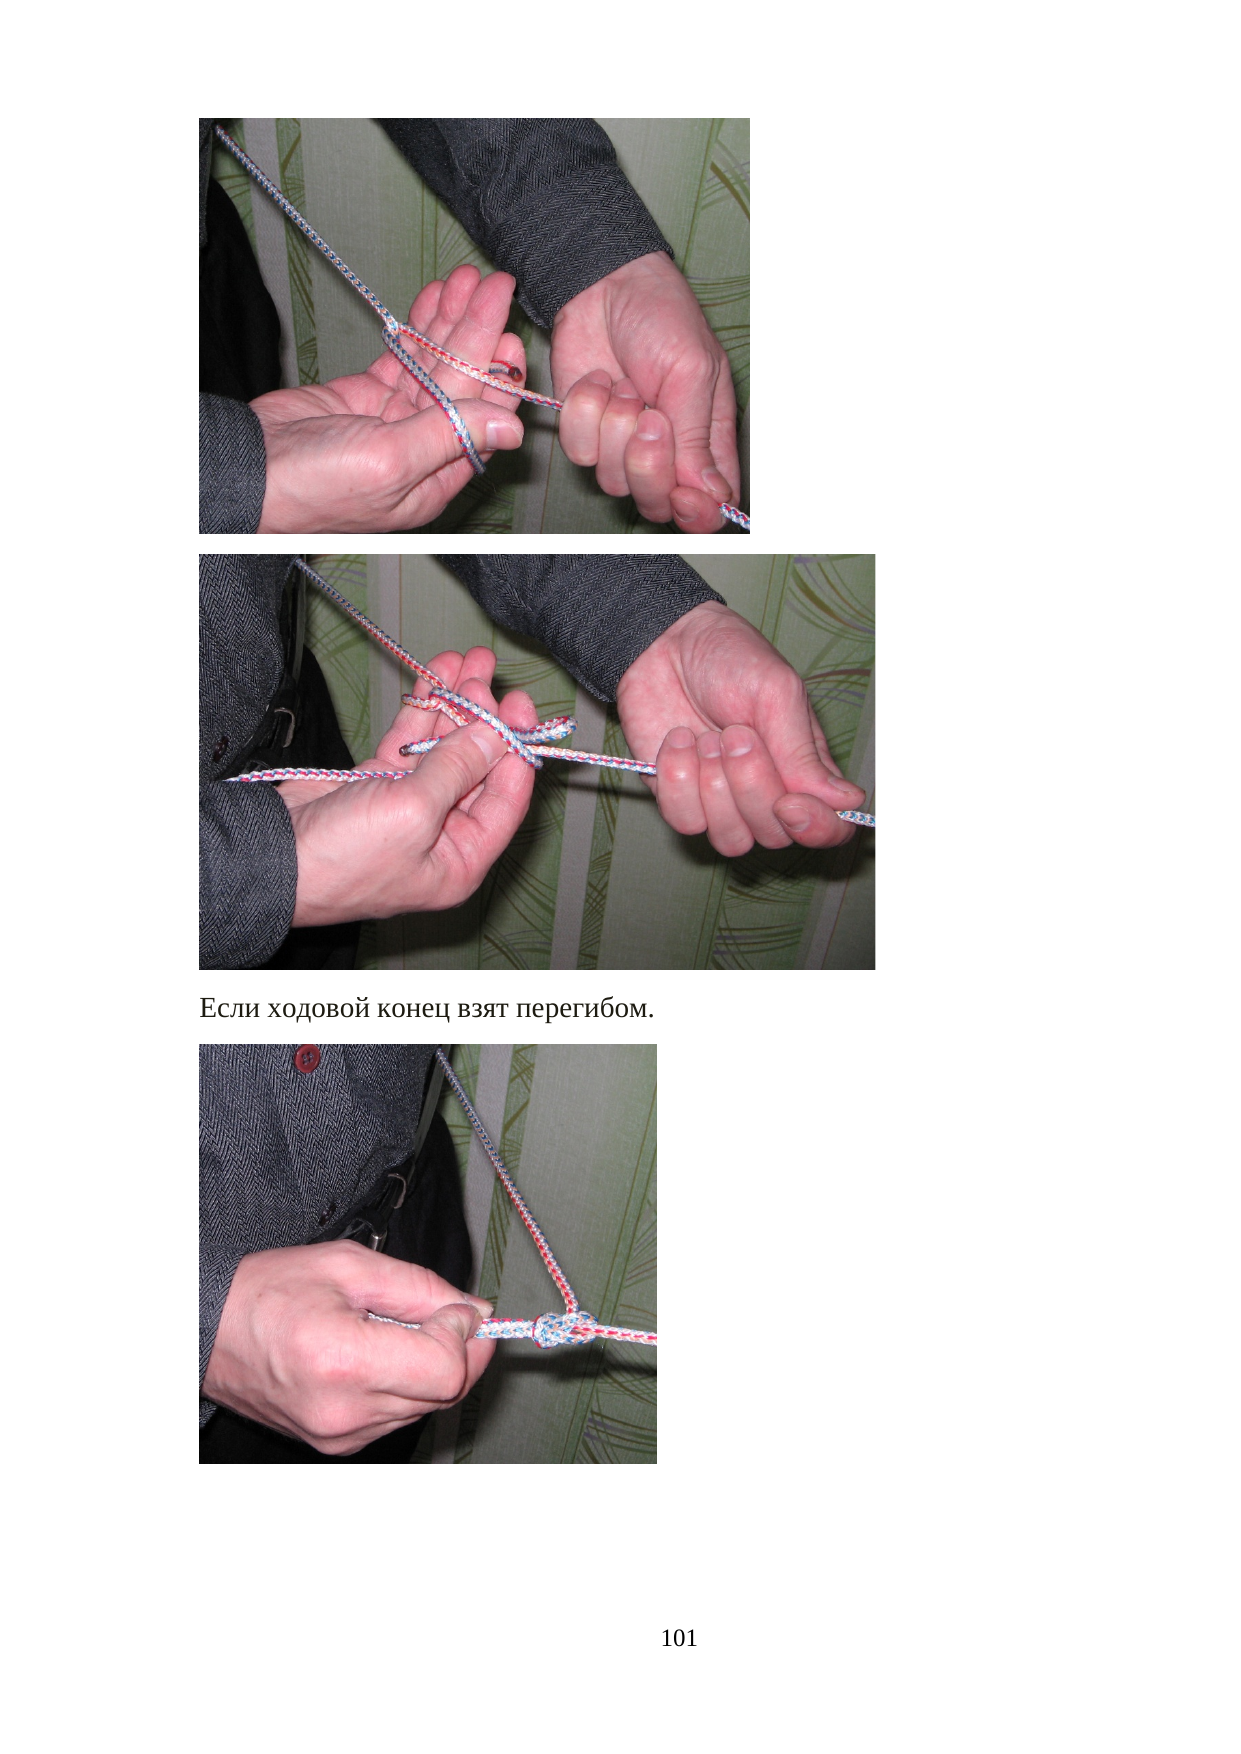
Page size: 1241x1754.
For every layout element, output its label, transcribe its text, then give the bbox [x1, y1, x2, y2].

text Если ходовой конец взят перегибом. [177, 990, 1181, 1024]
picture [199, 554, 876, 970]
picture [199, 1044, 657, 1464]
picture [199, 118, 750, 534]
